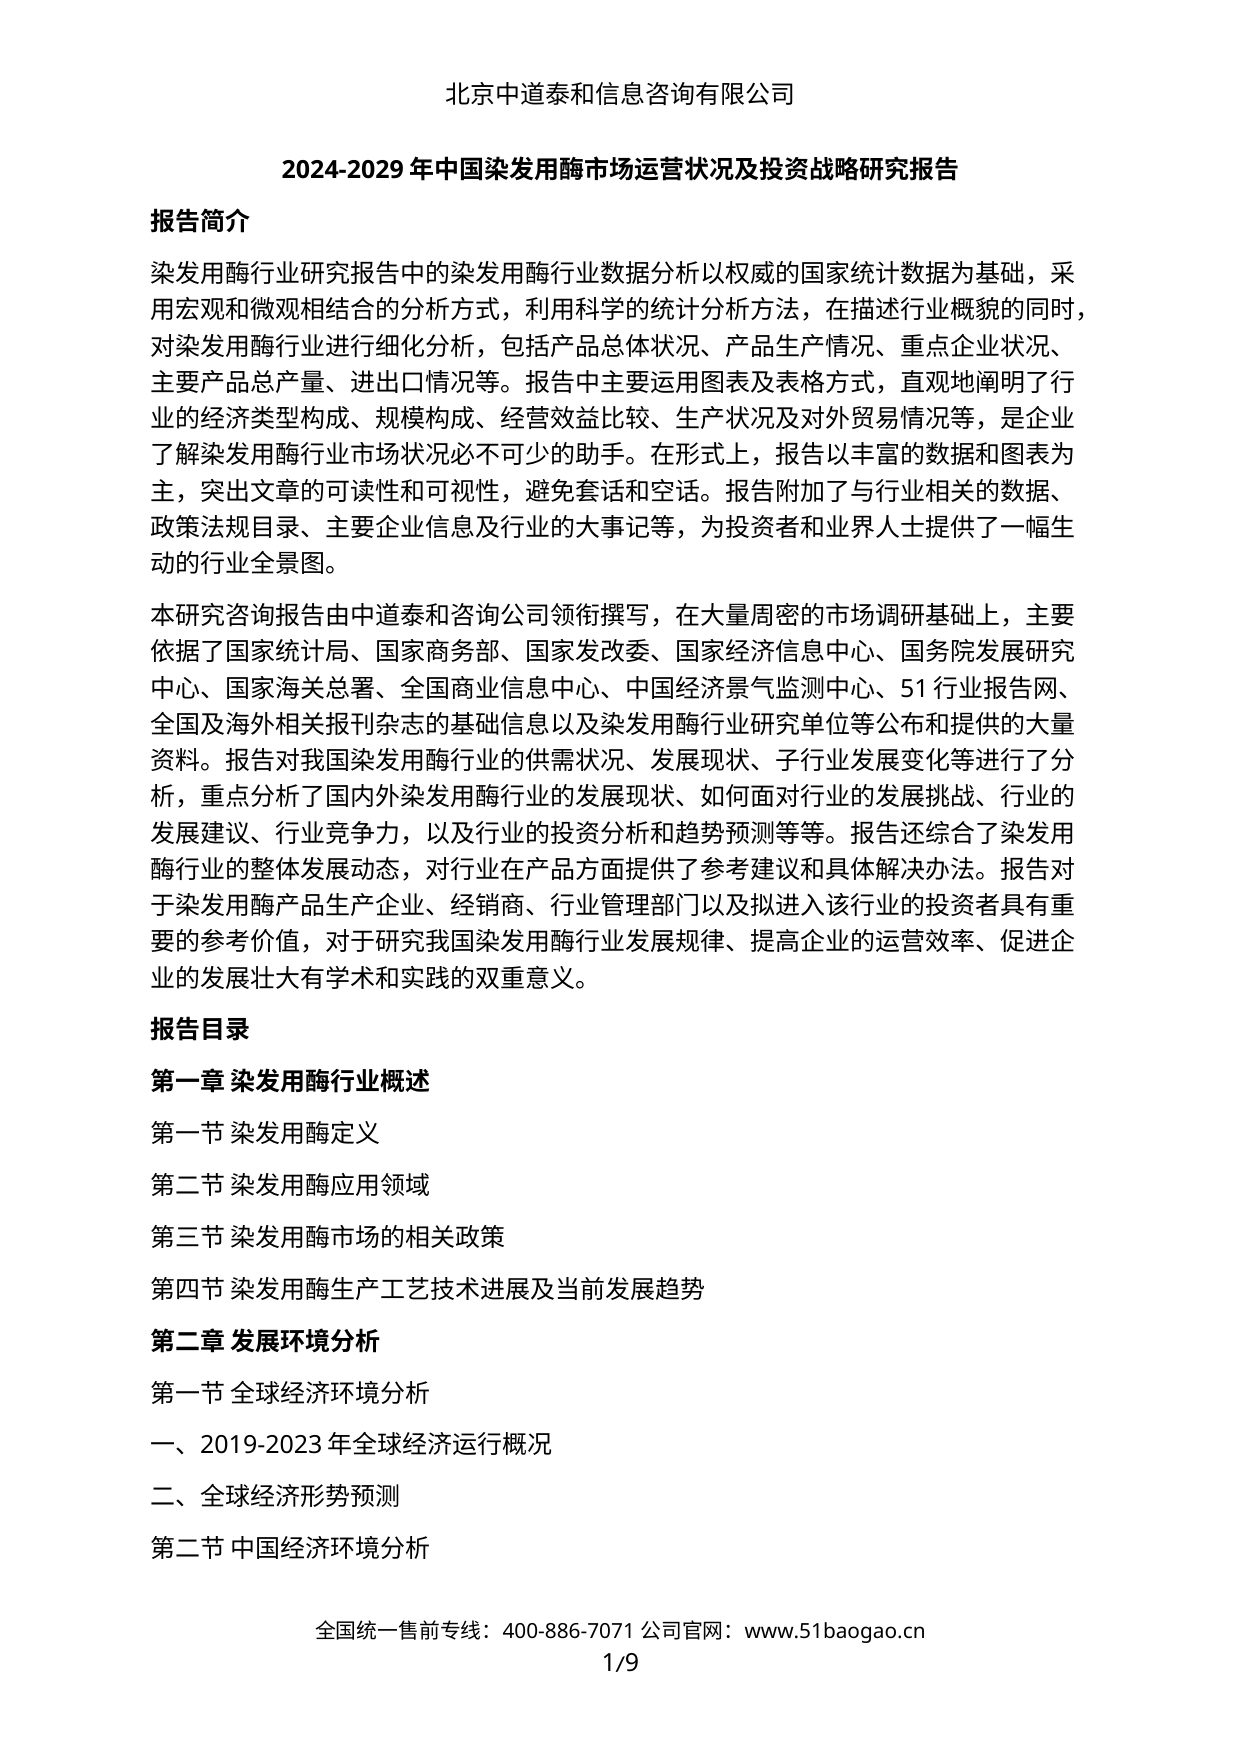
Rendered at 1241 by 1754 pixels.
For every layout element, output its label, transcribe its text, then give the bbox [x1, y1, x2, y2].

text 第二节 中国经济环境分析 [150, 1529, 1090, 1565]
text 2024-2029年中国染发用酶市场运营状况及投资战略研究报告 [150, 150, 1090, 186]
text 报告简介 [150, 202, 1090, 238]
text 第四节 染发用酶生产工艺技术进展及当前发展趋势 [150, 1269, 1090, 1306]
text 第一节 染发用酶定义 [150, 1114, 1090, 1150]
text 二、全球经济形势预测 [150, 1477, 1090, 1513]
text 第一章 染发用酶行业概述 [150, 1062, 1090, 1098]
text 本研究咨询报告由中道泰和咨询公司领衔撰写，在大量周密的市场调研基础上，主要依据了国家统计局、国家商务部、国家发改委、国家经济信息中心、国务院发展研究中心、国家海关总署、全国商业信息中心、中国经济景气监测中心、51行业报告网、全国及海外相关报刊杂志的基础信息以及染发用酶行业研究单位等公布和提供的大量资料。报告对我国染发用酶行业的供需状况、发展现状、子行业发展变化等进行了分析，重点分析了国内外染发用酶行业的发展现状、如何面对行业的发展挑战、行业的发展建议、行业竞争力，以及行业的投资分析和趋势预测等等。报告还综合了染发用酶行业的整体发展动态，对行业在产品方面提供了参考建议和具体解决办法。报告对于染发用酶产品生产企业、经销商、行业管理部门以及拟进入该行业的投资者具有重要的参考价值，对于研究我国染发用酶行业发展规律、提高企业的运营效率、促进企业的发展壮大有学术和实践的双重意义。 [150, 596, 1090, 994]
text 第二章 发展环境分析 [150, 1321, 1090, 1357]
text 第二节 染发用酶应用领域 [150, 1166, 1090, 1202]
text 第一节 全球经济环境分析 [150, 1373, 1090, 1409]
text 一、2019-2023年全球经济运行概况 [150, 1425, 1090, 1461]
text 报告目录 [150, 1010, 1090, 1046]
text 染发用酶行业研究报告中的染发用酶行业数据分析以权威的国家统计数据为基础，采用宏观和微观相结合的分析方式，利用科学的统计分析方法，在描述行业概貌的同时，对染发用酶行业进行细化分析，包括产品总体状况、产品生产情况、重点企业状况、主要产品总产量、进出口情况等。报告中主要运用图表及表格方式，直观地阐明了行业的经济类型构成、规模构成、经营效益比较、生产状况及对外贸易情况等，是企业了解染发用酶行业市场状况必不可少的助手。在形式上，报告以丰富的数据和图表为主，突出文章的可读性和可视性，避免套话和空话。报告附加了与行业相关的数据、政策法规目录、主要企业信息及行业的大事记等，为投资者和业界人士提供了一幅生动的行业全景图。 [150, 254, 1090, 580]
text 第三节 染发用酶市场的相关政策 [150, 1217, 1090, 1254]
